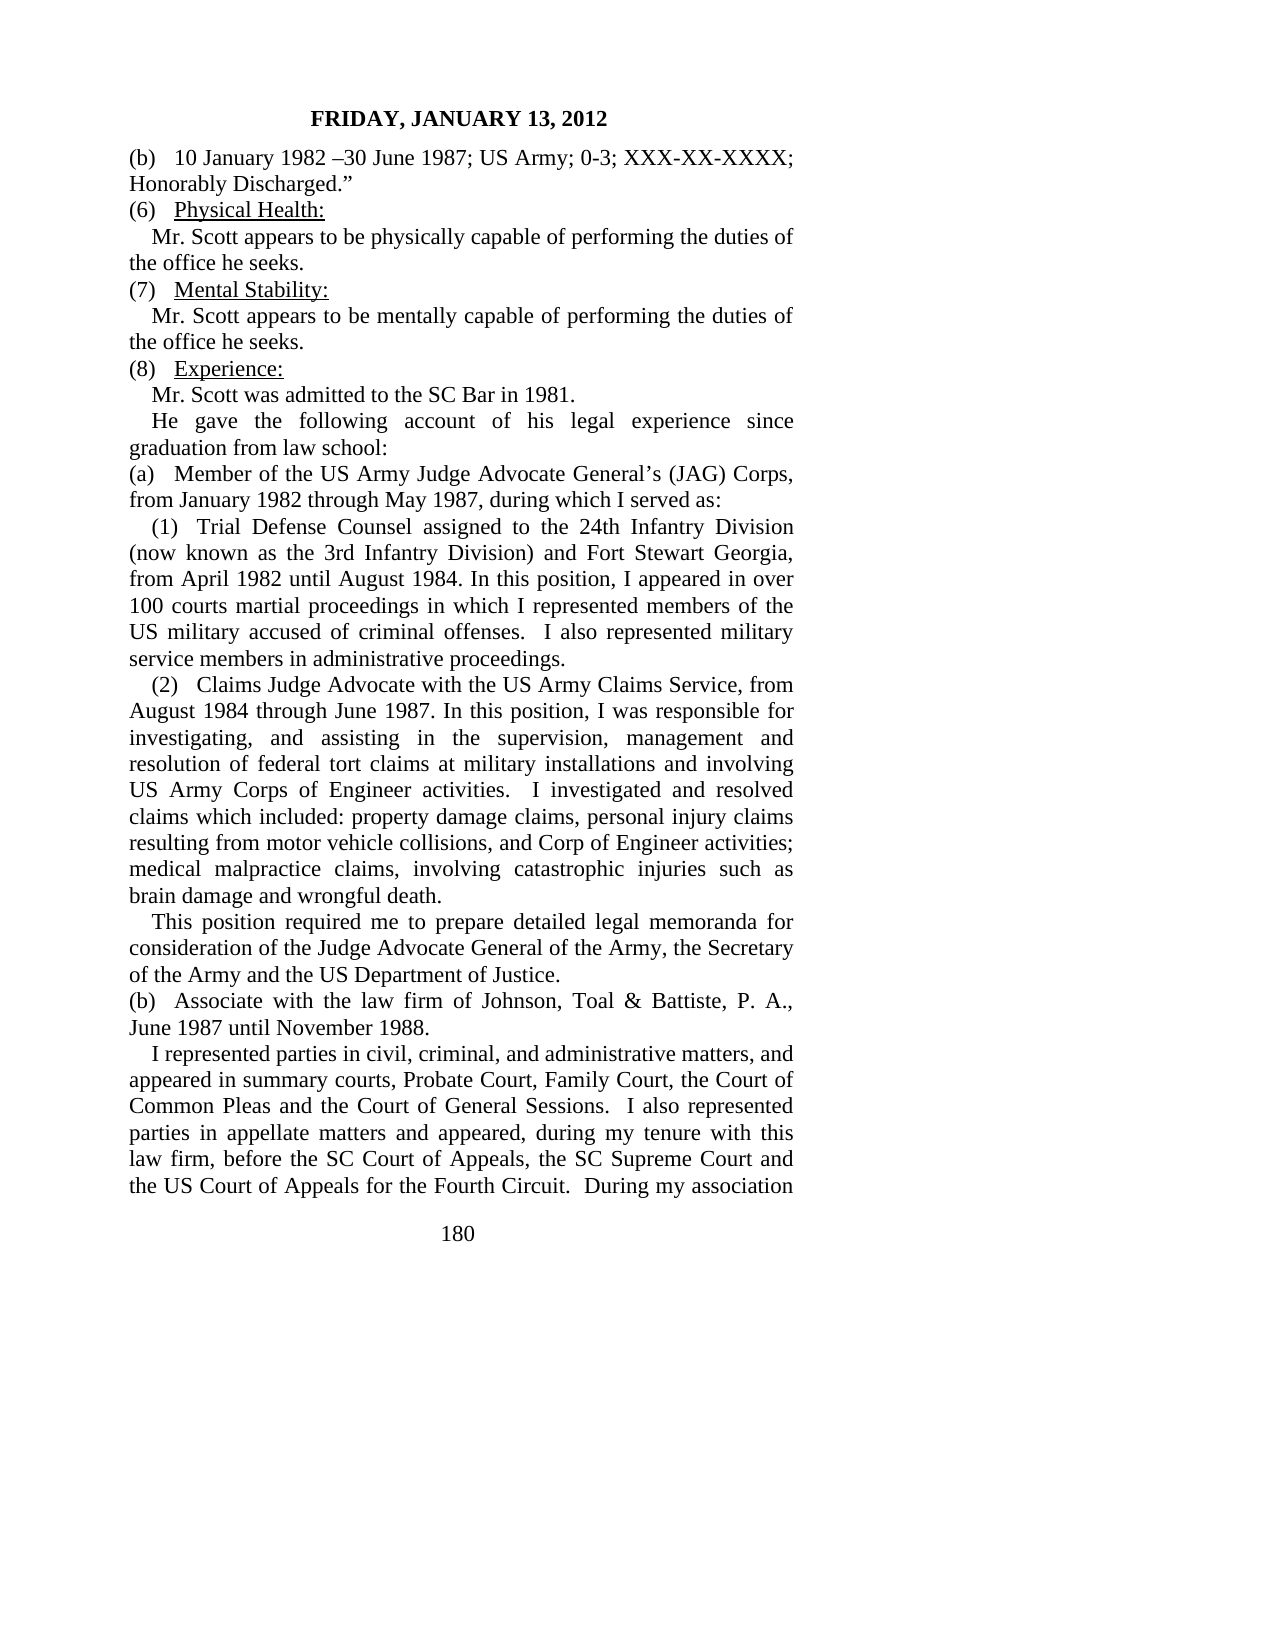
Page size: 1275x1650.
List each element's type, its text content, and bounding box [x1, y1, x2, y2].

text (b) 10 January 1982 –30 June 1987; US Army; 0-3; XXX-XX-XXXX; Honorably Discharged.” [129, 144, 794, 197]
text This position required me to prepare detailed legal memoranda for consideration of the Judge Advocate General of the Army, the Secretary of the Army and the US Department of Justice. [129, 908, 794, 987]
text Mr. Scott appears to be physically capable of performing the duties of the office he seeks. [129, 223, 794, 276]
text Mr. Scott was admitted to the SC Bar in 1981. [129, 381, 794, 407]
text (6) Physical Health: [129, 197, 794, 223]
text (b) Associate with the law firm of Johnson, Toal & Battiste, P. A., June 1987 until November 1988. [129, 987, 794, 1040]
text Mr. Scott appears to be mentally capable of performing the duties of the office he seeks. [129, 302, 794, 355]
text (7) Mental Stability: [129, 276, 794, 302]
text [129, 1040, 794, 1198]
text (2) Claims Judge Advocate with the US Army Claims Service, from August 1984 through June 1987. In this position, I was responsible for investigating, and assisting in the supervision, management and resolution of federal tort claims at military installations and involving US Army Corps of Engineer activities. I investigated and resolved claims which included: property damage claims, personal injury claims resulting from motor vehicle collisions, and Corp of Engineer activities; medical malpractice claims, involving catastrophic injuries such as brain damage and wrongful death. [129, 671, 794, 908]
text He gave the following account of his legal experience since graduation from law school: [129, 407, 794, 460]
text (a) Member of the US Army Judge Advocate General’s (JAG) Corps, from January 1982 through May 1987, during which I served as: [129, 460, 794, 513]
text (1) Trial Defense Counsel assigned to the 24th Infantry Division (now known as the 3rd Infantry Division) and Fort Stewart Georgia, from April 1982 until August 1984. In this position, I appeared in over 100 courts martial proceedings in which I represented members of the US military accused of criminal offenses. I also represented military service members in administrative proceedings. [129, 513, 794, 671]
text (8) Experience: [129, 355, 794, 381]
